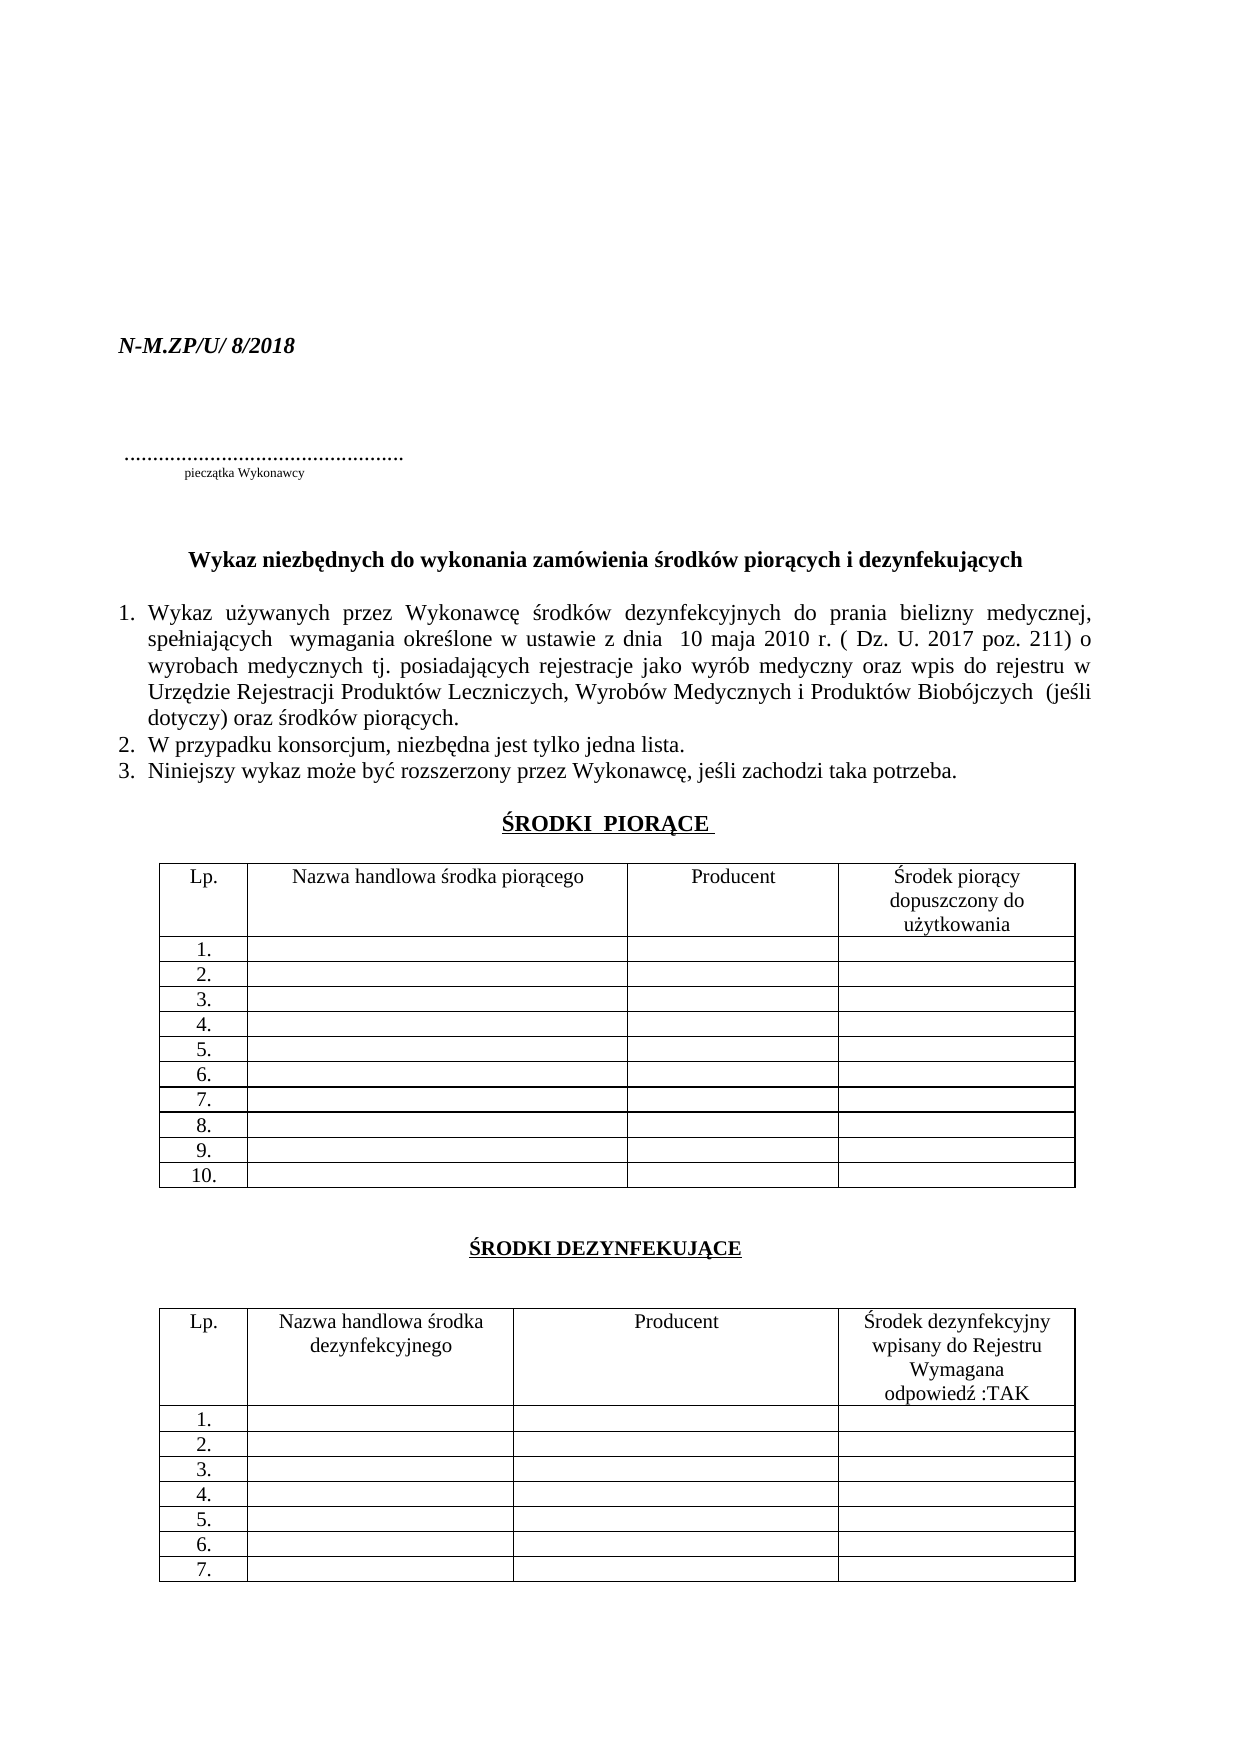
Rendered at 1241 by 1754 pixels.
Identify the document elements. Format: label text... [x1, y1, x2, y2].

table_cell 5. [160, 1037, 247, 1061]
table_cell 7. [160, 1088, 247, 1111]
table_cell [248, 1557, 513, 1581]
table_cell [839, 937, 1074, 961]
table_cell [514, 1482, 838, 1506]
table_cell [628, 937, 838, 961]
table_cell [839, 962, 1074, 986]
table_cell [514, 1406, 838, 1431]
table_cell 8. [160, 1113, 247, 1137]
table_header Lp. [160, 1309, 247, 1405]
table_cell [628, 1062, 838, 1086]
text 2. W przypadku konsorcjum, niezbędna jest tylko jedna lista. [118, 731, 1093, 757]
table_cell [839, 1138, 1074, 1162]
table_cell [248, 1432, 513, 1456]
table_cell 2. [160, 1432, 247, 1456]
table_header Nazwa handlowa środka dezynfekcyjnego [248, 1309, 513, 1405]
table_cell 7. [160, 1557, 247, 1581]
text ŚRODKI DEZYNFEKUJĄCE [118, 1236, 1093, 1260]
table_cell [248, 1406, 513, 1431]
table_header Lp. [160, 864, 247, 936]
table_cell [514, 1557, 838, 1581]
table_cell [514, 1532, 838, 1556]
text 3. Niniejszy wykaz może być rozszerzony przez Wykonawcę, jeśli zachodzi taka potrzeba. [118, 757, 1093, 783]
table_cell [628, 1088, 838, 1111]
table_cell [839, 1012, 1074, 1036]
table_cell [628, 1163, 838, 1187]
table_cell [248, 1457, 513, 1481]
table_cell [248, 1012, 627, 1036]
table_cell [248, 987, 627, 1011]
table_cell [839, 1557, 1074, 1581]
table_cell 10. [160, 1163, 247, 1187]
table_cell [248, 1037, 627, 1061]
list Wykaz używanych przez Wykonawcę środków dezynfekcyjnych do prania bielizny medycznej, spełniających wymagania określone w ustawie z dnia 10 maja 2010 r. ( Dz. U. 2017 poz. 211) o wyrobach medycznych tj. posiadających rejestracje jako wyrób medyczny oraz wpis do rejestru w Urzędzie Rejestracji Produktów Leczniczych, Wyrobów Medycznych i Produktów Biobójczych (jeśli dotyczy) oraz środków piorących. [118, 599, 1093, 731]
table_cell [248, 1062, 627, 1086]
table_cell [839, 1062, 1074, 1086]
table_cell [839, 987, 1074, 1011]
table_cell [839, 1163, 1074, 1187]
table_header Nazwa handlowa środka piorącego [248, 864, 627, 936]
table_cell [628, 1037, 838, 1061]
table_cell [839, 1532, 1074, 1556]
table_cell [628, 962, 838, 986]
table_cell [839, 1113, 1074, 1137]
table_cell [248, 962, 627, 986]
text ................................................. [118, 439, 1075, 466]
text ŚRODKI PIORĄCE [118, 810, 1093, 836]
table_cell [839, 1432, 1074, 1456]
table_cell [248, 1163, 627, 1187]
table_cell [839, 1037, 1074, 1061]
table_cell [628, 987, 838, 1011]
table_cell 2. [160, 962, 247, 986]
table_cell [839, 1482, 1074, 1506]
table_cell [628, 1012, 838, 1036]
table_cell [839, 1457, 1074, 1481]
table_cell [839, 1406, 1074, 1431]
table_cell 5. [160, 1507, 247, 1531]
table_cell [839, 1507, 1074, 1531]
table_cell 6. [160, 1532, 247, 1556]
table_cell 4. [160, 1482, 247, 1506]
table_cell [628, 1113, 838, 1137]
text N-M.ZP/U/ 8/2018 [118, 332, 1093, 358]
table_cell [248, 937, 627, 961]
table_cell [514, 1457, 838, 1481]
table_cell [628, 1138, 838, 1162]
table_cell 9. [160, 1138, 247, 1162]
table_cell 1. [160, 937, 247, 961]
table_cell 4. [160, 1012, 247, 1036]
table_header Producent [628, 864, 838, 936]
table_cell [248, 1088, 627, 1111]
table_cell 6. [160, 1062, 247, 1086]
table_cell [248, 1507, 513, 1531]
table_cell [248, 1113, 627, 1137]
table_cell [514, 1507, 838, 1531]
table_cell [839, 1088, 1074, 1111]
text Wykaz niezbędnych do wykonania zamówienia środków piorących i dezynfekujących [118, 546, 1093, 573]
table_cell 1. [160, 1406, 247, 1431]
table_header Środek dezynfekcyjny wpisany do Rejestru Wymagana odpowiedź :TAK [839, 1309, 1074, 1405]
table_cell [248, 1532, 513, 1556]
table_cell [514, 1432, 838, 1456]
table_cell [248, 1138, 627, 1162]
table_header Producent [514, 1309, 838, 1405]
table_cell 3. [160, 987, 247, 1011]
table_header Środek piorący dopuszczony do użytkowania [839, 864, 1074, 936]
table_cell 3. [160, 1457, 247, 1481]
table_cell [248, 1482, 513, 1506]
text pieczątka Wykonawcy [118, 466, 1093, 492]
